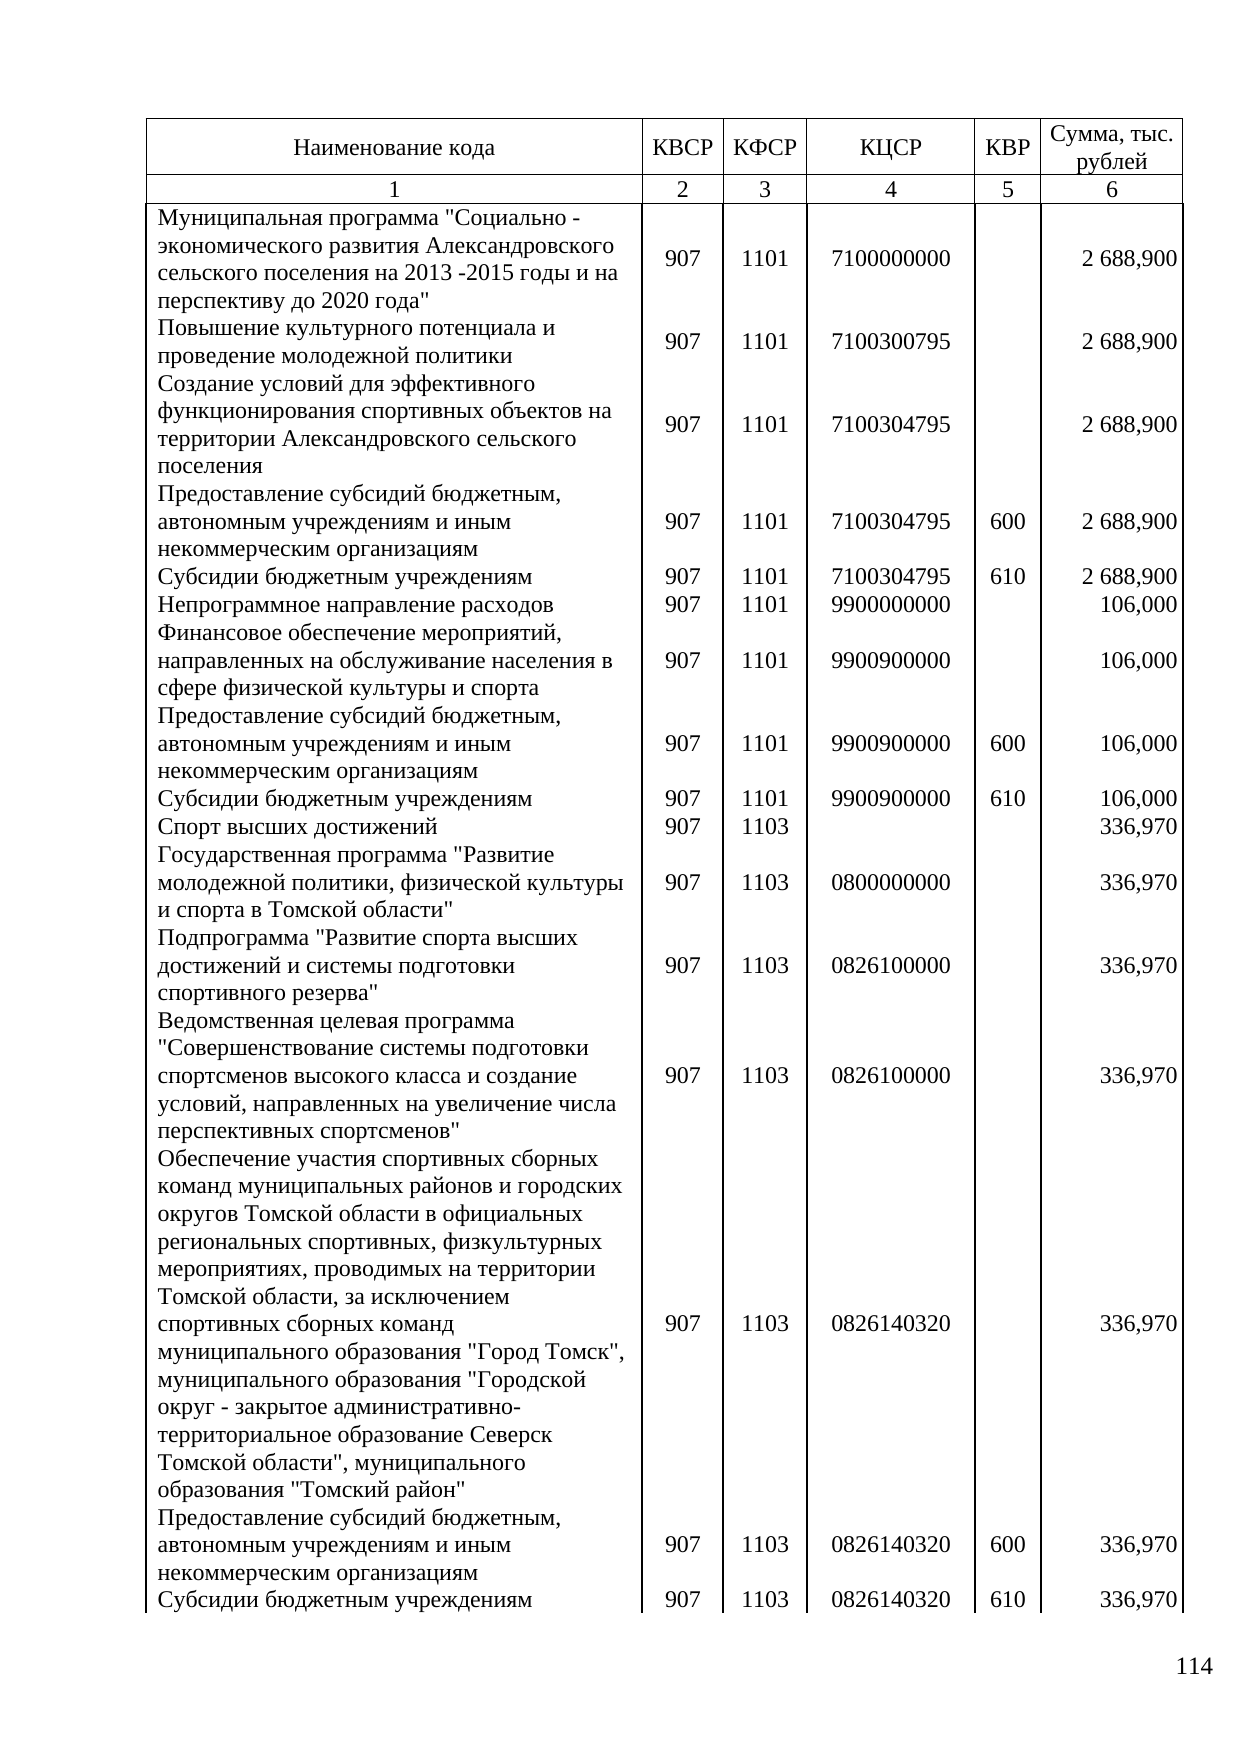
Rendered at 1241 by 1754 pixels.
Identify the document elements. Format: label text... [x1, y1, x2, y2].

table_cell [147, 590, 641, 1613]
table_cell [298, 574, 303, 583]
table_header КФСР [724, 119, 806, 174]
table_cell 3 [724, 175, 806, 203]
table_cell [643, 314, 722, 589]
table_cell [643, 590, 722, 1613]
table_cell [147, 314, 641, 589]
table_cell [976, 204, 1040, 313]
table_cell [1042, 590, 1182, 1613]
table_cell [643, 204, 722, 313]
table_cell 6 [1041, 175, 1182, 203]
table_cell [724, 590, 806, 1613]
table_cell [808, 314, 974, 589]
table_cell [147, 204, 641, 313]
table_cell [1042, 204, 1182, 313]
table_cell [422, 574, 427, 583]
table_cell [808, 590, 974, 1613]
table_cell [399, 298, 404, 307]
table_cell 5 [975, 175, 1040, 203]
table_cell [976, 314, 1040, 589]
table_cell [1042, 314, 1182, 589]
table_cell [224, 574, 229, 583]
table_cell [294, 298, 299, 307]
table_cell 2 [643, 175, 723, 203]
table_cell 4 [807, 175, 974, 203]
table_header КЦСР [807, 119, 974, 174]
table_header Сумма, тыс. рублей [1041, 119, 1182, 174]
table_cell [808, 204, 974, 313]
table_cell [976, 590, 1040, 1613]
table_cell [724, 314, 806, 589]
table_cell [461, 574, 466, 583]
table_header Наименование кода [147, 119, 642, 174]
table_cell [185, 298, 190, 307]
table_header КВСР [643, 119, 723, 174]
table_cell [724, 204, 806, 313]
table_header КВР [975, 119, 1040, 174]
table_cell 1 [147, 175, 642, 203]
